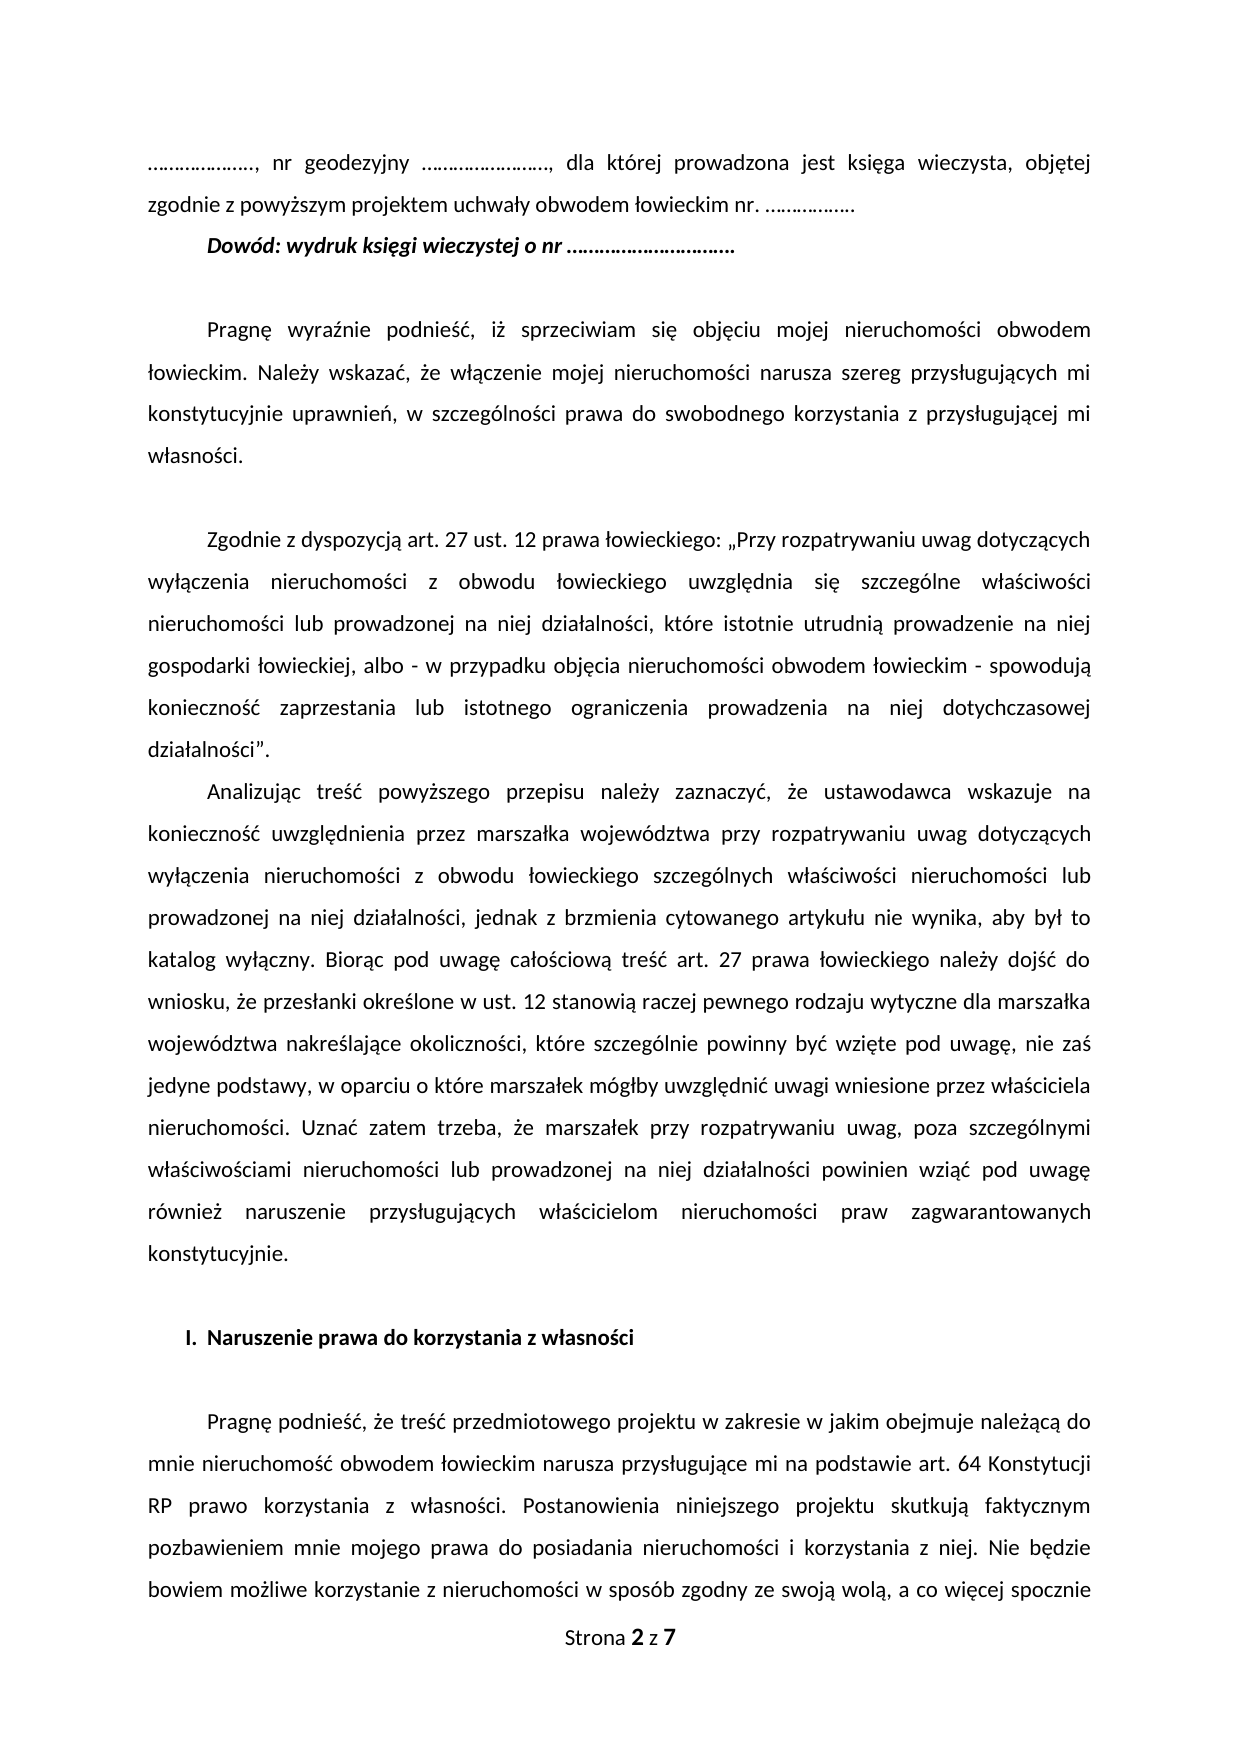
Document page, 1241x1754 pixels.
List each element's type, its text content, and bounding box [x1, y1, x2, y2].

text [148, 148, 1092, 218]
text Zgodnie z dyspozycją art. 27 ust. 12 prawa łowieckiego: „Przy rozpatrywaniu uwag dotyczących wyłączenia nieruchomości z obwodu łowieckiego uwzględnia się szczególne właściwości nieruchomości lub prowadzonej na niej działalności, które istotnie utrudnią prowadzenie na niej gospodarki łowieckiej, albo - w przypadku objęcia nieruchomości obwodem łowieckim - spowodują konieczność zaprzestania lub istotnego ograniczenia prowadzenia na niej dotychczasowej działalności”. [148, 526, 1092, 763]
text Dowód: wydruk księgi wieczystej o nr …………………………. [148, 232, 1092, 260]
text Analizując treść powyższego przepisu należy zaznaczyć, że ustawodawca wskazuje na konieczność uwzględnienia przez marszałka województwa przy rozpatrywaniu uwag dotyczących wyłączenia nieruchomości z obwodu łowieckiego szczególnych właściwości nieruchomości lub prowadzonej na niej działalności, jednak z brzmienia cytowanego artykułu nie wynika, aby był to katalog wyłączny. Biorąc pod uwagę całościową treść art. 27 prawa łowieckiego należy dojść do wniosku, że przesłanki określone w ust. 12 stanowią raczej pewnego rodzaju wytyczne dla marszałka województwa nakreślające okoliczności, które szczególnie powinny być wzięte pod uwagę, nie zaś jedyne podstawy, w oparciu o które marszałek mógłby uwzględnić uwagi wniesione przez właściciela nieruchomości. Uznać zatem trzeba, że marszałek przy rozpatrywaniu uwag, poza szczególnymi właściwościami nieruchomości lub prowadzonej na niej działalności powinien wziąć pod uwagę również naruszenie przysługujących właścicielom nieruchomości praw zagwarantowanych konstytucyjnie. [148, 777, 1092, 1267]
text Pragnę wyraźnie podnieść, iż sprzeciwiam się objęciu mojej nieruchomości obwodem łowieckim. Należy wskazać, że włączenie mojej nieruchomości narusza szereg przysługujących mi konstytucyjnie uprawnień, w szczególności prawa do swobodnego korzystania z przysługującej mi własności. [148, 316, 1092, 469]
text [148, 1407, 1092, 1603]
list Naruszenie prawa do korzystania z własności [185, 1323, 1092, 1351]
